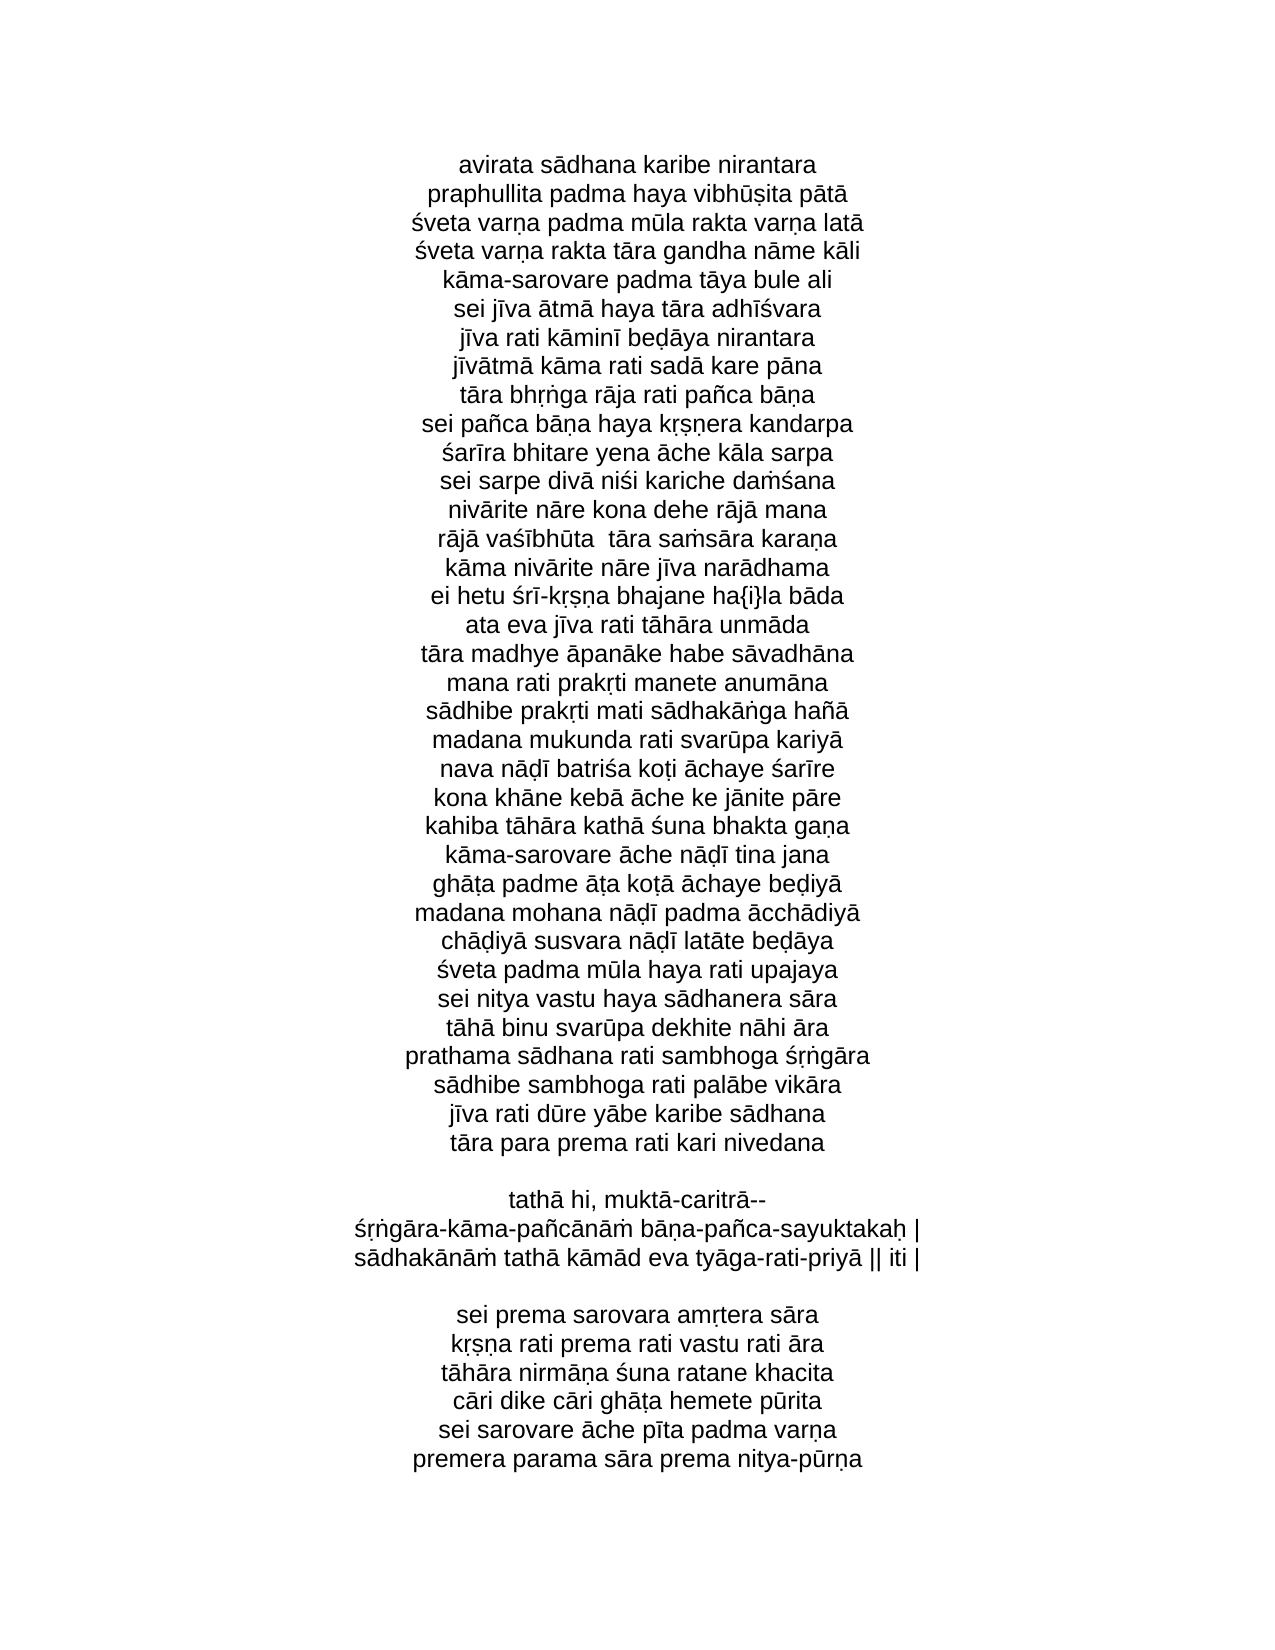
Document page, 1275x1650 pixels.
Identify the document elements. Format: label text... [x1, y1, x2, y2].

text śveta padma mūla haya rati upajaya [187, 955, 1087, 984]
text ei hetu śrī-kṛṣṇa bhajane ha{i}la bāda [187, 581, 1087, 610]
text praphullita padma haya vibhūṣita pātā [187, 179, 1087, 207]
text kona khāne kebā āche ke jānite pāre [187, 782, 1087, 811]
text tāra bhṛṅga rāja rati pañca bāṇa [187, 380, 1087, 409]
text sādhibe prakṛti mati sādhakāṅga hañā [187, 696, 1087, 725]
text sādhibe sambhoga rati palābe vikāra [187, 1070, 1087, 1099]
text tāra para prema rati kari nivedana [187, 1127, 1087, 1156]
text kāma nivārite nāre jīva narādhama [187, 552, 1087, 581]
text śarīra bhitare yena āche kāla sarpa [187, 437, 1087, 466]
text nivārite nāre kona dehe rājā mana [187, 495, 1087, 524]
text avirata sādhana karibe nirantara [187, 150, 1087, 179]
text premera parama sāra prema nitya-pūrṇa [187, 1444, 1087, 1472]
text sei pañca bāṇa haya kṛṣṇera kandarpa [187, 409, 1087, 437]
text tāra madhye āpanāke habe sāvadhāna [187, 639, 1087, 667]
text prathama sādhana rati sambhoga śṛṅgāra [187, 1041, 1087, 1070]
text śṛṅgāra-kāma-pañcānāṁ bāṇa-pañca-sayuktakaḥ | [187, 1214, 1087, 1242]
text madana mukunda rati svarūpa kariyā [187, 725, 1087, 754]
text chāḍiyā susvara nāḍī latāte beḍāya [187, 926, 1087, 955]
text madana mohana nāḍī padma ācchādiyā [187, 897, 1087, 926]
text jīvātmā kāma rati sadā kare pāna [187, 351, 1087, 380]
text tathā hi, muktā-caritrā-- [187, 1185, 1087, 1214]
text tāhā binu svarūpa dekhite nāhi āra [187, 1012, 1087, 1041]
text śveta varṇa padma mūla rakta varṇa latā [187, 207, 1087, 236]
text jīva rati dūre yābe karibe sādhana [187, 1099, 1087, 1127]
text ata eva jīva rati tāhāra unmāda [187, 610, 1087, 639]
text sādhakānāṁ tathā kāmād eva tyāga-rati-priyā || iti | [187, 1242, 1087, 1271]
text jīva rati kāminī beḍāya nirantara [187, 322, 1087, 351]
text kāma-sarovare padma tāya bule ali [187, 265, 1087, 294]
text cāri dike cāri ghāṭa hemete pūrita [187, 1386, 1087, 1415]
text mana rati prakṛti manete anumāna [187, 667, 1087, 696]
text nava nāḍī batriśa koṭi āchaye śarīre [187, 754, 1087, 782]
text kahiba tāhāra kathā śuna bhakta gaṇa [187, 811, 1087, 840]
text ghāṭa padme āṭa koṭā āchaye beḍiyā [187, 869, 1087, 897]
text sei nitya vastu haya sādhanera sāra [187, 984, 1087, 1012]
text kāma-sarovare āche nāḍī tina jana [187, 840, 1087, 869]
text sei sarovare āche pīta padma varṇa [187, 1415, 1087, 1444]
text sei jīva ātmā haya tāra adhīśvara [187, 294, 1087, 322]
text sei sarpe divā niśi kariche daṁśana [187, 466, 1087, 495]
text kṛṣṇa rati prema rati vastu rati āra [187, 1329, 1087, 1357]
text rājā vaśībhūta tāra saṁsāra karaṇa [187, 524, 1087, 552]
text śveta varṇa rakta tāra gandha nāme kāli [187, 236, 1087, 265]
text tāhāra nirmāṇa śuna ratane khacita [187, 1357, 1087, 1386]
text sei prema sarovara amṛtera sāra [187, 1300, 1087, 1329]
